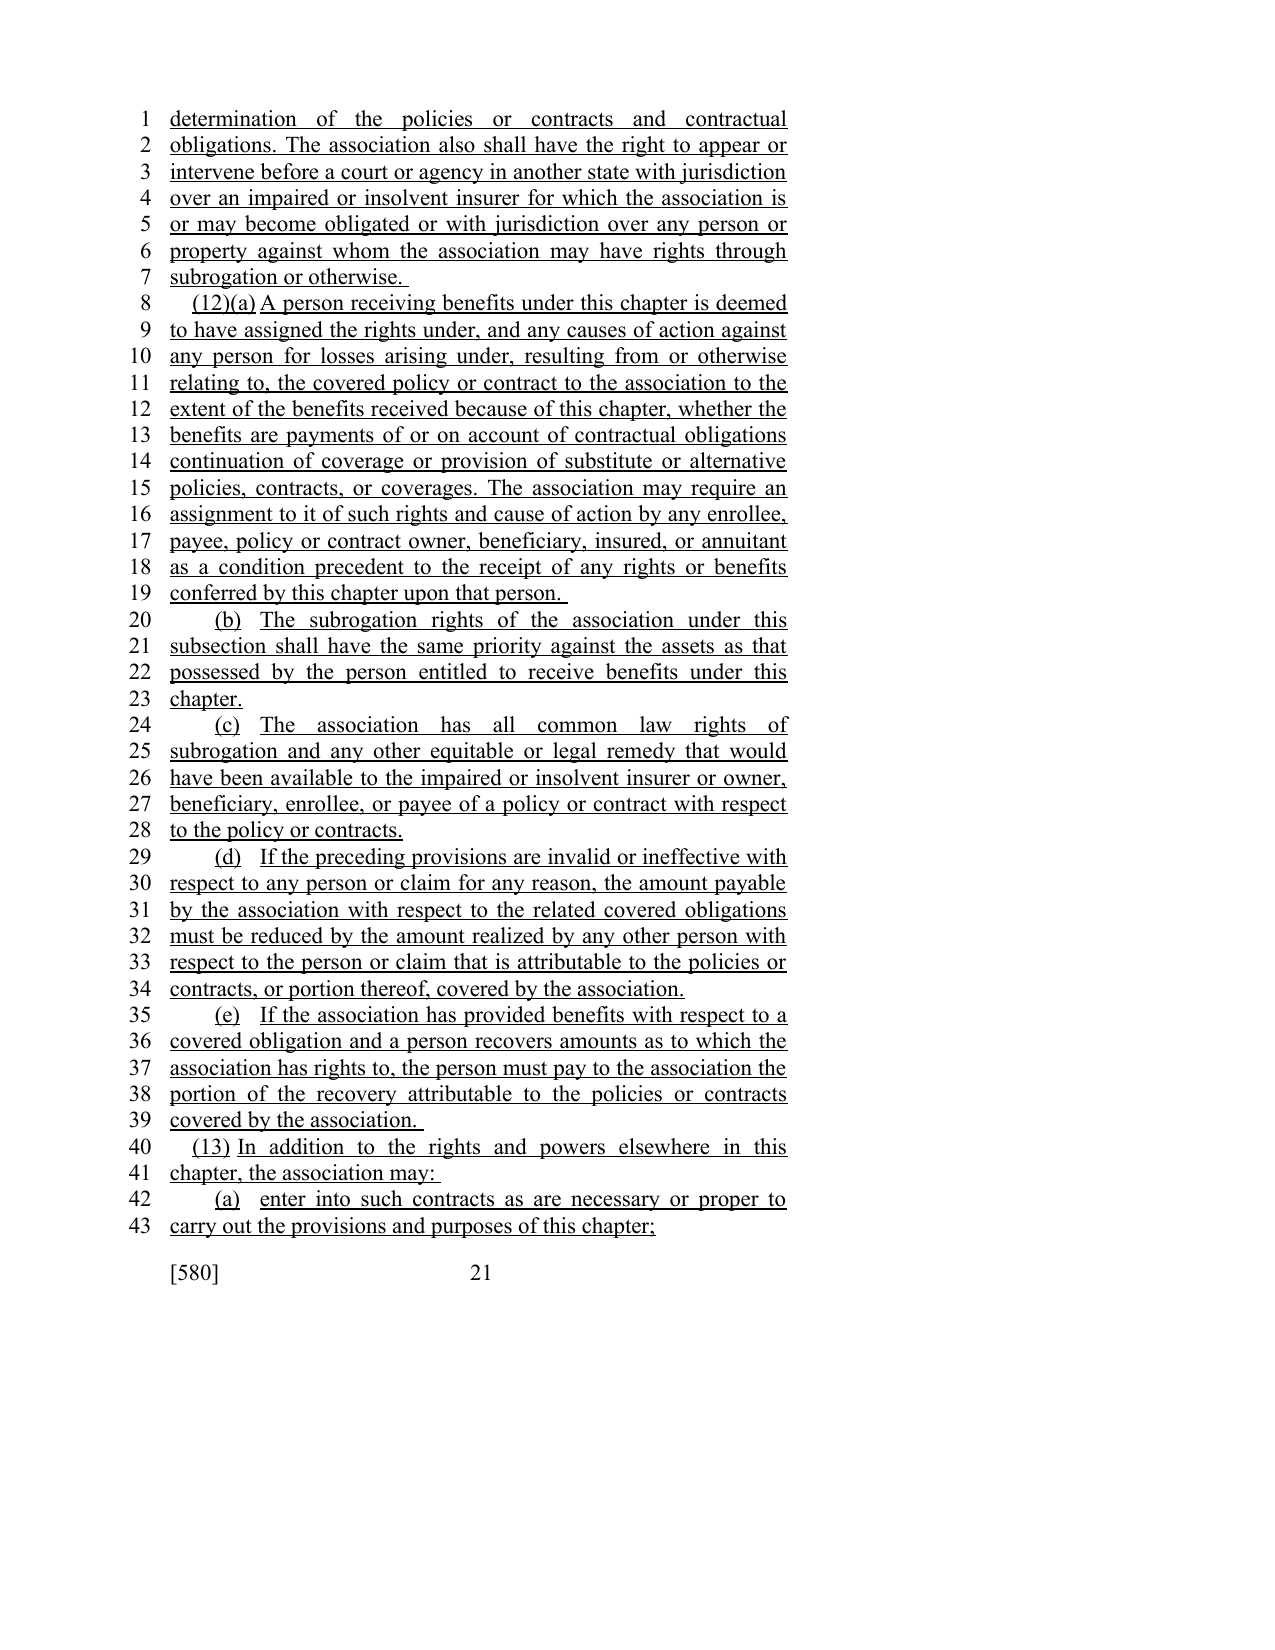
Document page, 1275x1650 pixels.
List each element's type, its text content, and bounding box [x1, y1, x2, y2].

text (e) If the association has provided benefits with respect to a covered obligation and a person recovers amounts as to which the association has rights to, the person must pay to the association the portion of the recovery attributable to the policies or contracts covered by the association. [169, 1104, 787, 1133]
text (c) The association has all common law rights of subrogation and any other equitable or legal remedy that would have been available to the impaired or insolvent insurer or owner, beneficiary, enrollee, or payee of a policy or contract with respect to the policy or contracts. [169, 711, 787, 760]
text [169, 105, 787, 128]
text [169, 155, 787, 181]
text (b) The subrogation rights of the association under this subsection shall have the same priority against the assets as that possessed by the person entitled to receive benefits under this chapter. [169, 606, 787, 655]
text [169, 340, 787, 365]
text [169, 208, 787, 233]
text (13) In addition to the rights and powers elsewhere in this chapter, the association may: [169, 1133, 787, 1186]
text (b) The subrogation rights of the association under this subsection shall have the same priority against the assets as that possessed by the person entitled to receive benefits under this chapter. [169, 656, 787, 681]
text (b) The subrogation rights of the association under this subsection shall have the same priority against the assets as that possessed by the person entitled to receive benefits under this chapter. [169, 683, 787, 711]
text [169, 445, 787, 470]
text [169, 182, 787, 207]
text (d) If the preceding provisions are invalid or ineffective with respect to any person or claim for any reason, the amount payable by the association with respect to the related covered obligations must be reduced by the amount realized by any other person with respect to the person or claim that is attributable to the policies or contracts, or portion thereof, covered by the association. [169, 843, 787, 892]
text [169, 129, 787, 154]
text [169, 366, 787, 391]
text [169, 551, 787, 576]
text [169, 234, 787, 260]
text (a) enter into such contracts as are necessary or proper to carry out the provisions and purposes of this chapter; [169, 1186, 787, 1238]
text (c) The association has all common law rights of subrogation and any other equitable or legal remedy that would have been available to the impaired or insolvent insurer or owner, beneficiary, enrollee, or payee of a policy or contract with respect to the policy or contracts. [169, 814, 787, 843]
text (e) If the association has provided benefits with respect to a covered obligation and a person recovers amounts as to which the association has rights to, the person must pay to the association the portion of the recovery attributable to the policies or contracts covered by the association. [169, 1001, 787, 1050]
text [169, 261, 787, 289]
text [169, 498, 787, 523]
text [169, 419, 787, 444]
